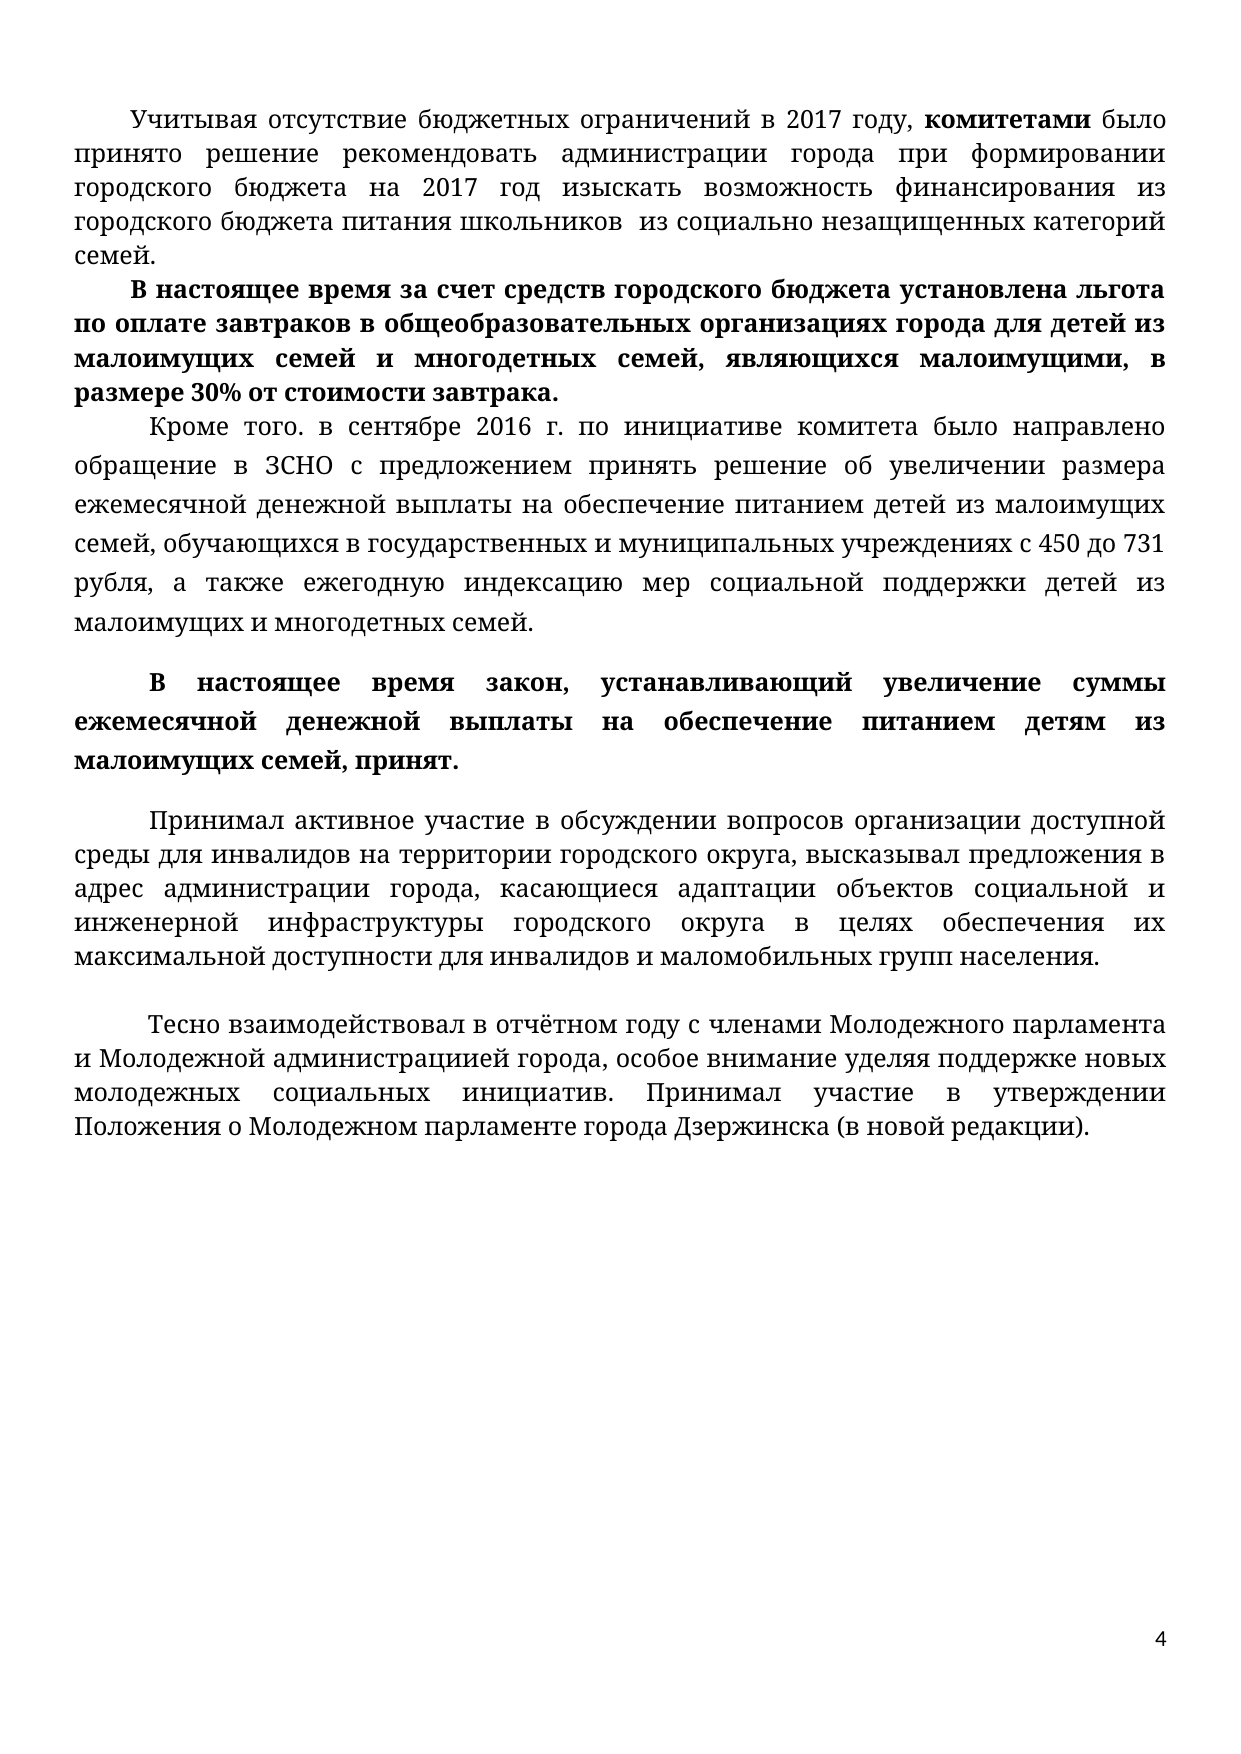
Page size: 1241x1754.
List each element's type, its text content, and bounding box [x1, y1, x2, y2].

text Учитывая отсутствие бюджетных ограничений в 2017 году, комитетами было принято решение рекомендовать администрации города при формировании городского бюджета на 2017 год изыскать возможность финансирования из городского бюджета питания школьников из социально незащищенных категорий семей. [74, 102, 1167, 272]
text В настоящее время за счет средств городского бюджета установлена льгота по оплате завтраков в общеобразовательных организациях города для детей из малоимущих семей и многодетных семей, являющихся малоимущими, в размере 30% от стоимости завтрака. [74, 272, 1167, 408]
text В настоящее время закон, устанавливающий увеличение суммы ежемесячной денежной выплаты на обеспечение питанием детям из малоимущих семей, принят. [74, 664, 1167, 777]
text Принимал активное участие в обсуждении вопросов организации доступной среды для инвалидов на территории городского округа, высказывал предложения в адрес администрации города, касающиеся адаптации объектов социальной и инженерной инфраструктуры городского округа в целях обеспечения их максимальной доступности для инвалидов и маломобильных групп населения. [74, 802, 1167, 973]
text Кроме того. в сентябре 2016 г. по инициативе комитета было направлено обращение в ЗСНО с предложением принять решение об увеличении размера ежемесячной денежной выплаты на обеспечение питанием детей из малоимущих семей, обучающихся в государственных и муниципальных учреждениях с 450 до 731 рубля, а также ежегодную индексацию мер социальной поддержки детей из малоимущих и многодетных семей. [74, 408, 1167, 638]
text Тесно взаимодействовал в отчётном году с членами Молодежного парламента и Молодежной администрациией города, особое внимание уделяя поддержке новых молодежных социальных инициатив. Принимал участие в утверждении Положения о Молодежном парламенте города Дзержинска (в новой редакции). [74, 1007, 1167, 1143]
